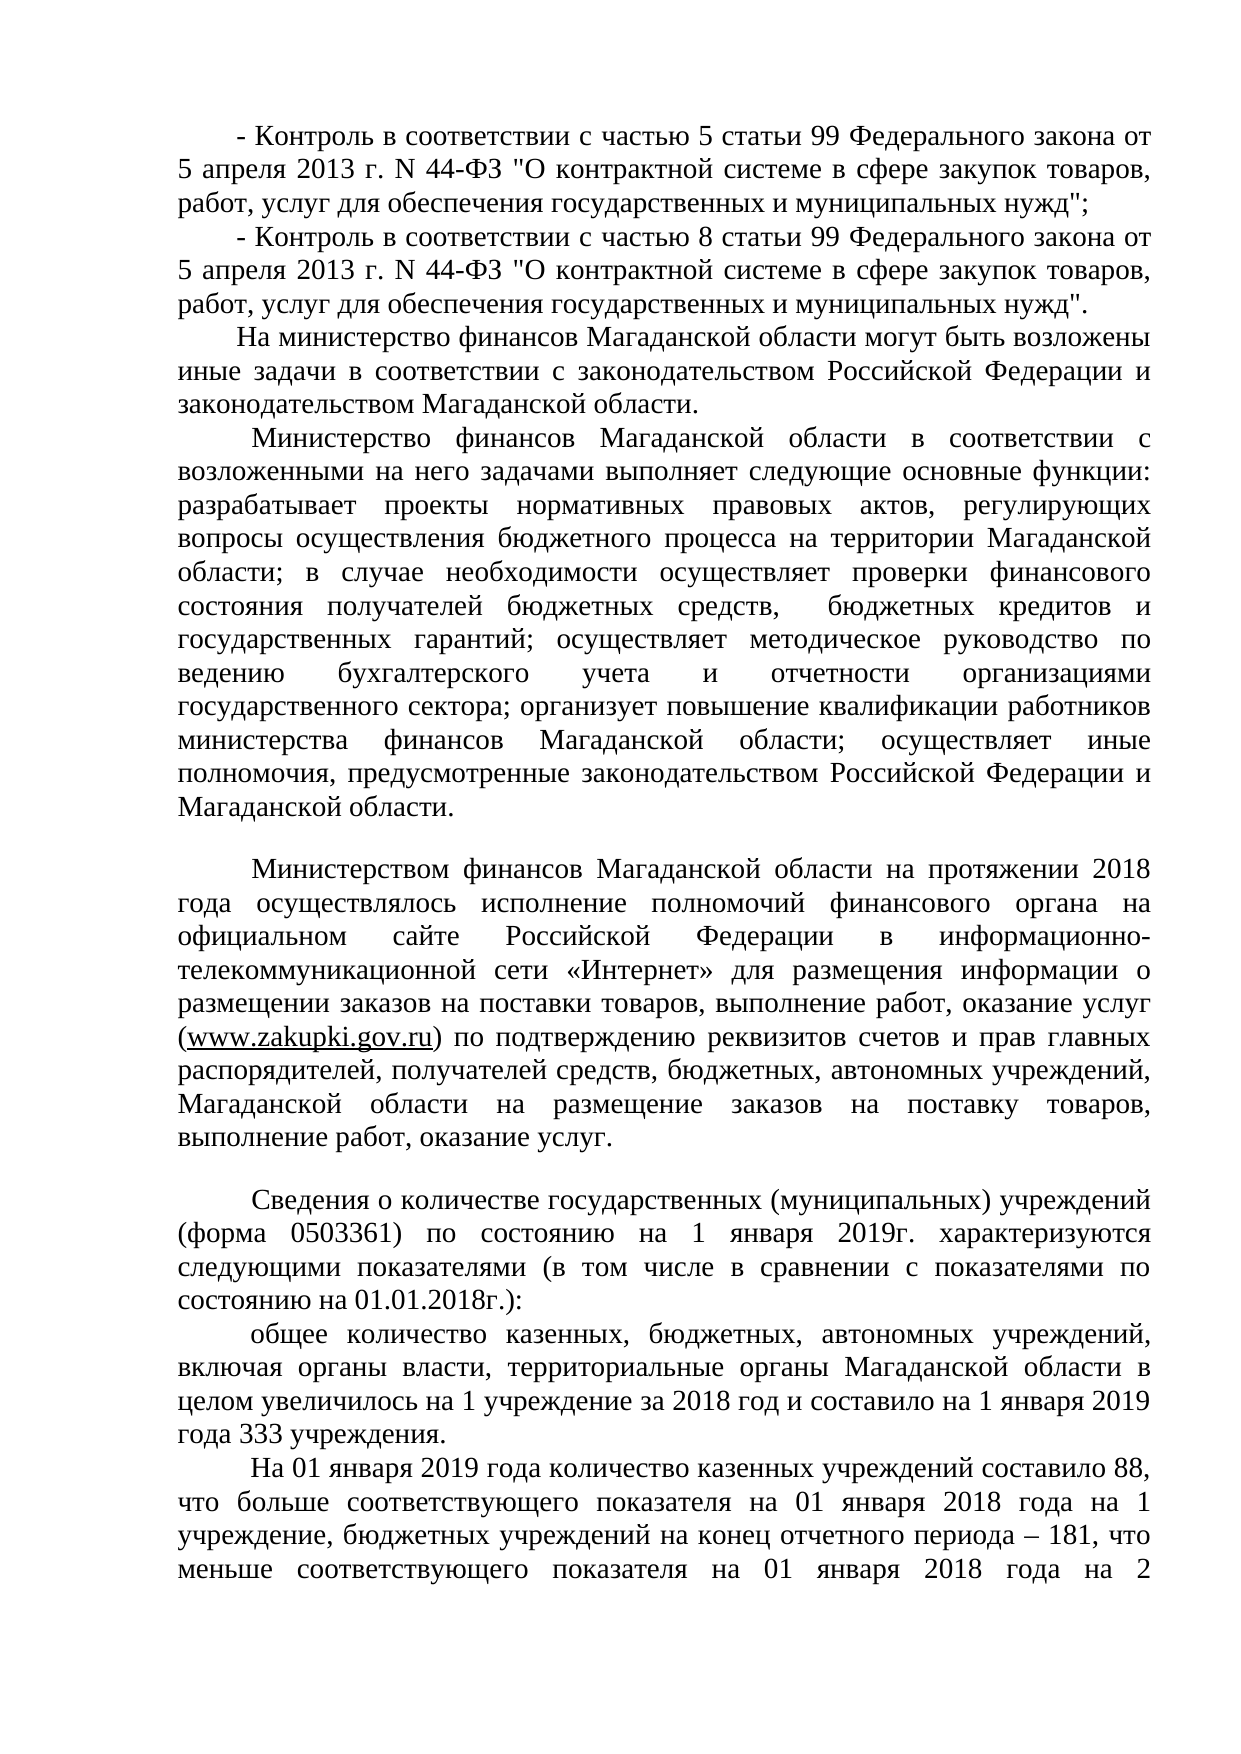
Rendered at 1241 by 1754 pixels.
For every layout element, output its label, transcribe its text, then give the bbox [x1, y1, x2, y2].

text Сведения о количестве государственных (муниципальных) учреждений (форма 0503361) по состоянию на 1 января 2019г. характеризуются следующими показателями (в том числе в сравнении с показателями по состоянию на 01.01.2018г.): [177, 1182, 1152, 1316]
text - Контроль в соответствии с частью 8 статьи 99 Федерального закона от 5 апреля 2013 г. N 44-ФЗ "О контрактной системе в сфере закупок товаров, работ, услуг для обеспечения государственных и муниципальных нужд". [177, 219, 1152, 319]
text Министерство финансов Магаданской области в соответствии с возложенными на него задачами выполняет следующие основные функции: разрабатывает проекты нормативных правовых актов, регулирующих вопросы осуществления бюджетного процесса на территории Магаданской области; в случае необходимости осуществляет проверки финансового состояния получателей бюджетных средств, бюджетных кредитов и государственных гарантий; осуществляет методическое руководство по ведению бухгалтерского учета и отчетности организациями государственного сектора; организует повышение квалификации работников министерства финансов Магаданской области; осуществляет иные полномочия, предусмотренные законодательством Российской Федерации и Магаданской области. [177, 420, 1152, 822]
text - Контроль в соответствии с частью 5 статьи 99 Федерального закона от 5 апреля 2013 г. N 44-ФЗ "О контрактной системе в сфере закупок товаров, работ, услуг для обеспечения государственных и муниципальных нужд"; [177, 118, 1152, 219]
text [177, 1450, 1152, 1584]
text На министерство финансов Магаданской области могут быть возложены иные задачи в соответствии с законодательством Российской Федерации и законодательством Магаданской области. [177, 319, 1152, 420]
text общее количество казенных, бюджетных, автономных учреждений, включая органы власти, территориальные органы Магаданской области в целом увеличилось на 1 учреждение за 2018 год и составило на 1 января 2019 года 333 учреждения. [177, 1316, 1152, 1450]
text Министерством финансов Магаданской области на протяжении 2018 года осуществлялось исполнение полномочий финансового органа на официальном сайте Российской Федерации в информационно-телекоммуникационной сети «Интернет» для размещения информации о размещении заказов на поставки товаров, выполнение работ, оказание услуг (www.zakupki.gov.ru) по подтверждению реквизитов счетов и прав главных распорядителей, получателей средств, бюджетных, автономных учреждений, Магаданской области на размещение заказов на поставку товаров, выполнение работ, оказание услуг. [177, 851, 1152, 1153]
